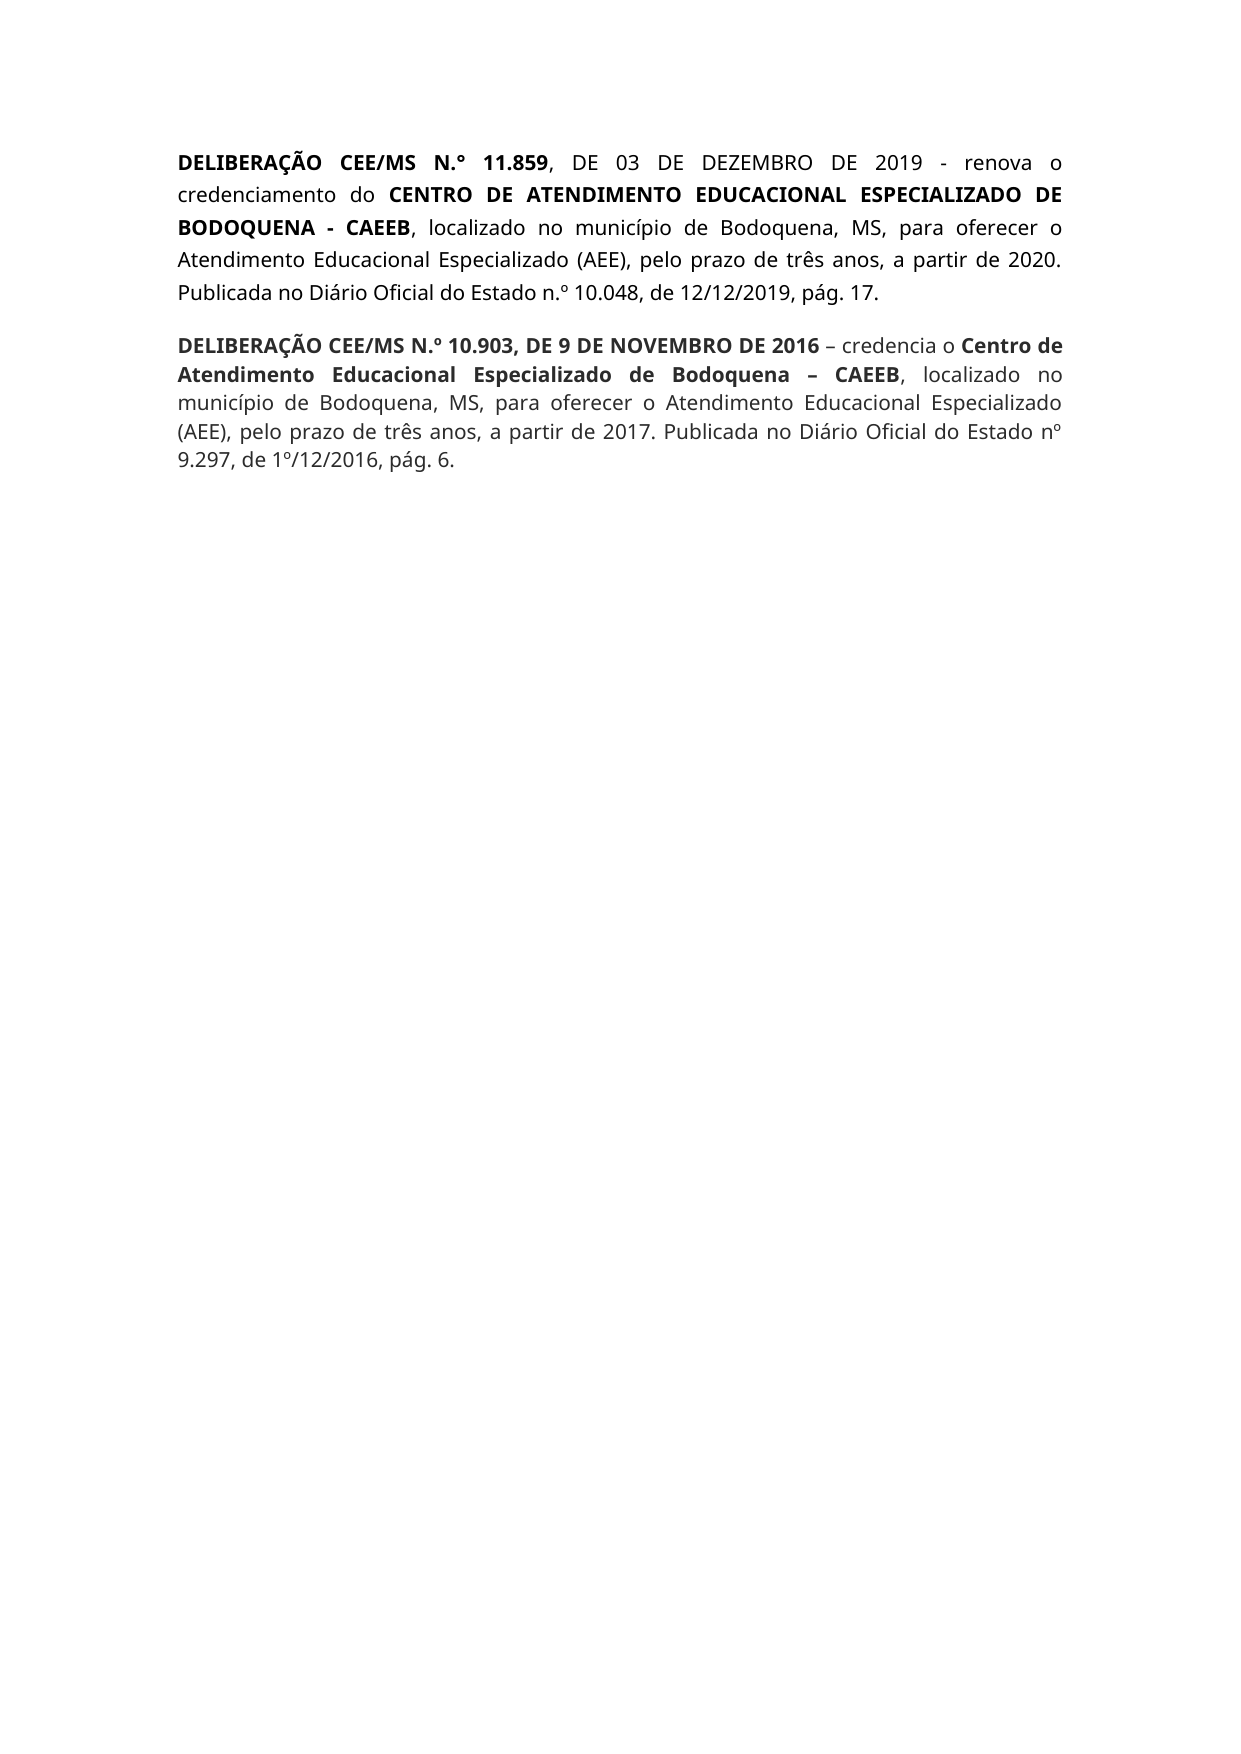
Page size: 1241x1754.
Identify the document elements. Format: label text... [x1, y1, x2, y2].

text DELIBERAÇÃO CEE/MS N.° 11.859, DE 03 DE DEZEMBRO DE 2019 - renova o credenciamento do CENTRO DE ATENDIMENTO EDUCACIONAL ESPECIALIZADO DE BODOQUENA - CAEEB, localizado no município de Bodoquena, MS, para oferecer o Atendimento Educacional Especializado (AEE), pelo prazo de três anos, a partir de 2020. Publicada no Diário Oficial do Estado n.º 10.048, de 12/12/2019, pág. 17. [177, 148, 1063, 306]
text DELIBERAÇÃO CEE/MS N.º 10.903, DE 9 DE NOVEMBRO DE 2016 – credencia o Centro de Atendimento Educacional Especializado de Bodoquena – CAEEB, localizado no município de Bodoquena, MS, para oferecer o Atendimento Educacional Especializado (AEE), pelo prazo de três anos, a partir de 2017. Publicada no Diário Oficial do Estado nº 9.297, de 1º/12/2016, pág. 6. [177, 331, 1063, 474]
